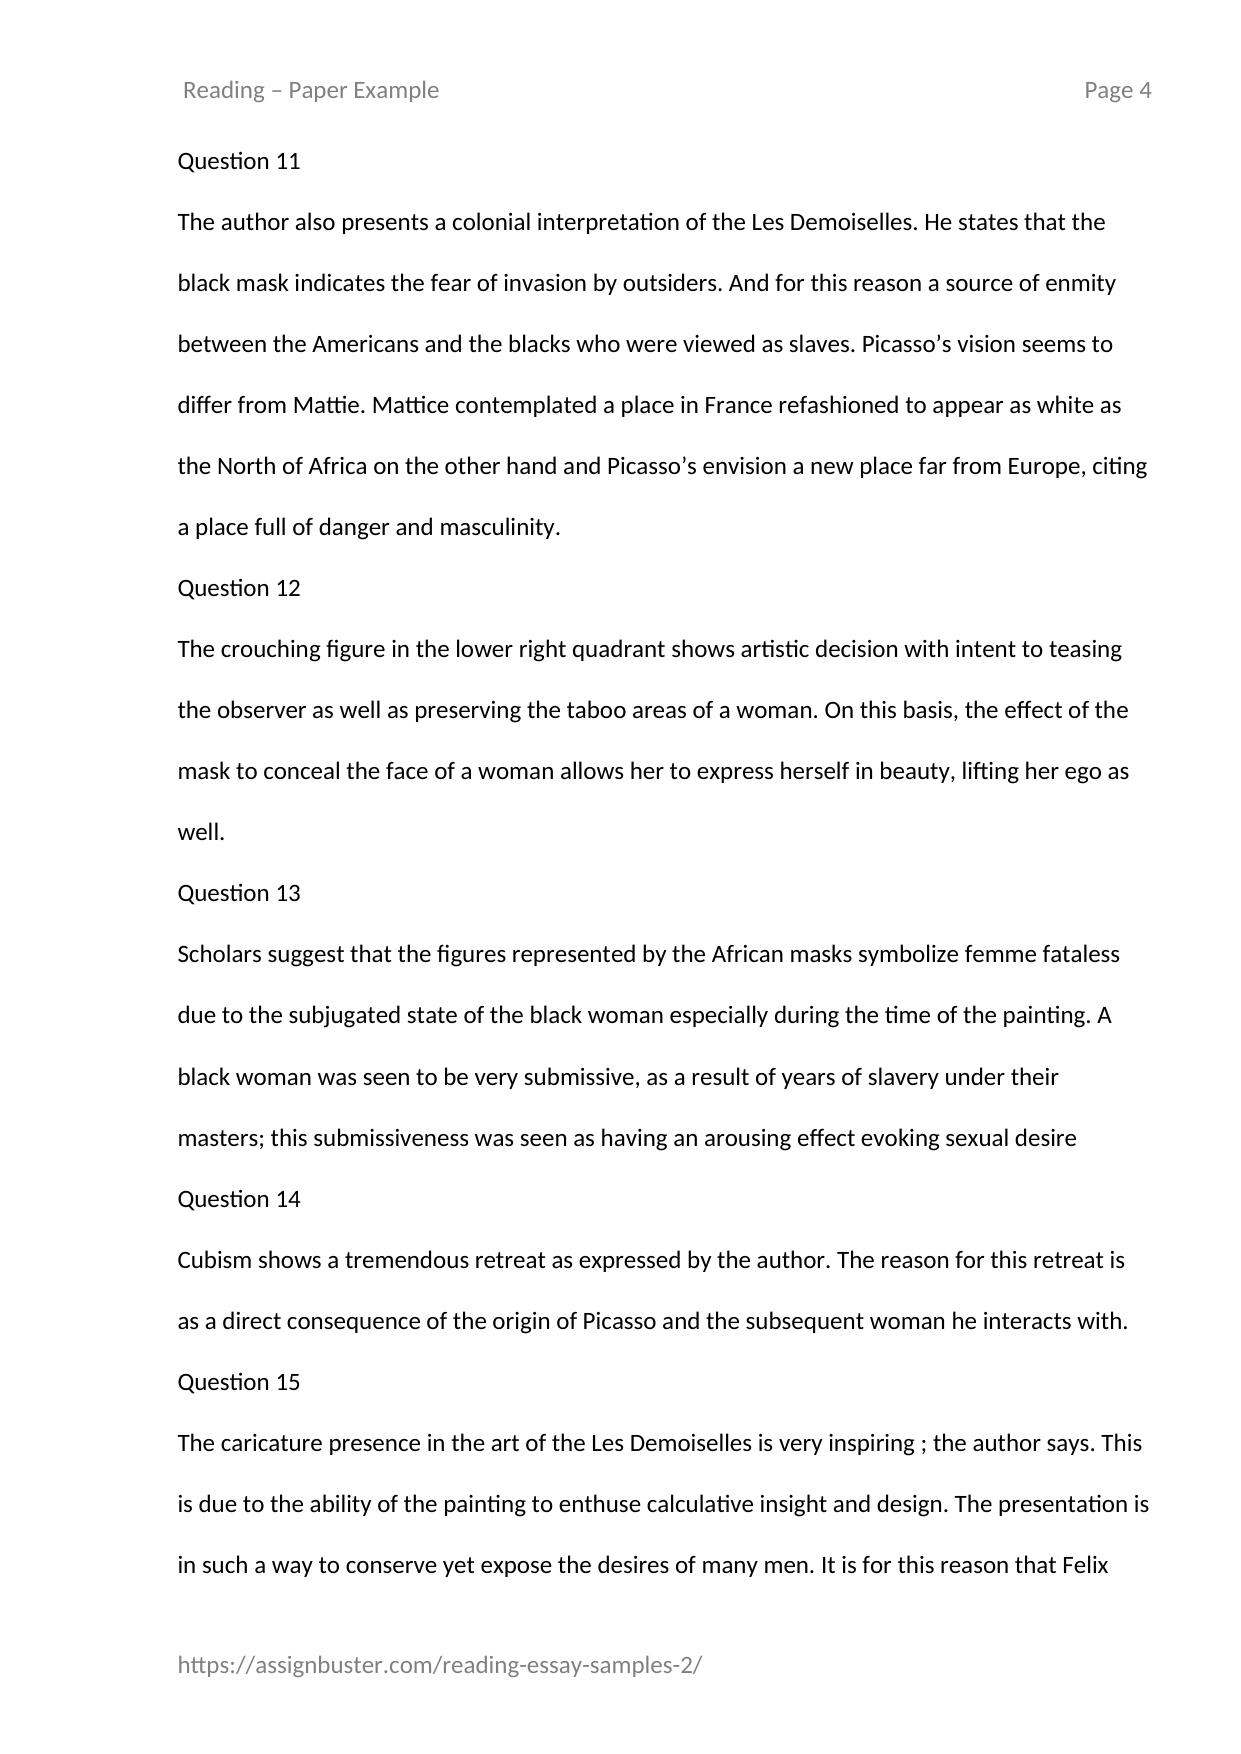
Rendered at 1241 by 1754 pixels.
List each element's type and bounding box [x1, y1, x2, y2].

text [177, 145, 1152, 1579]
